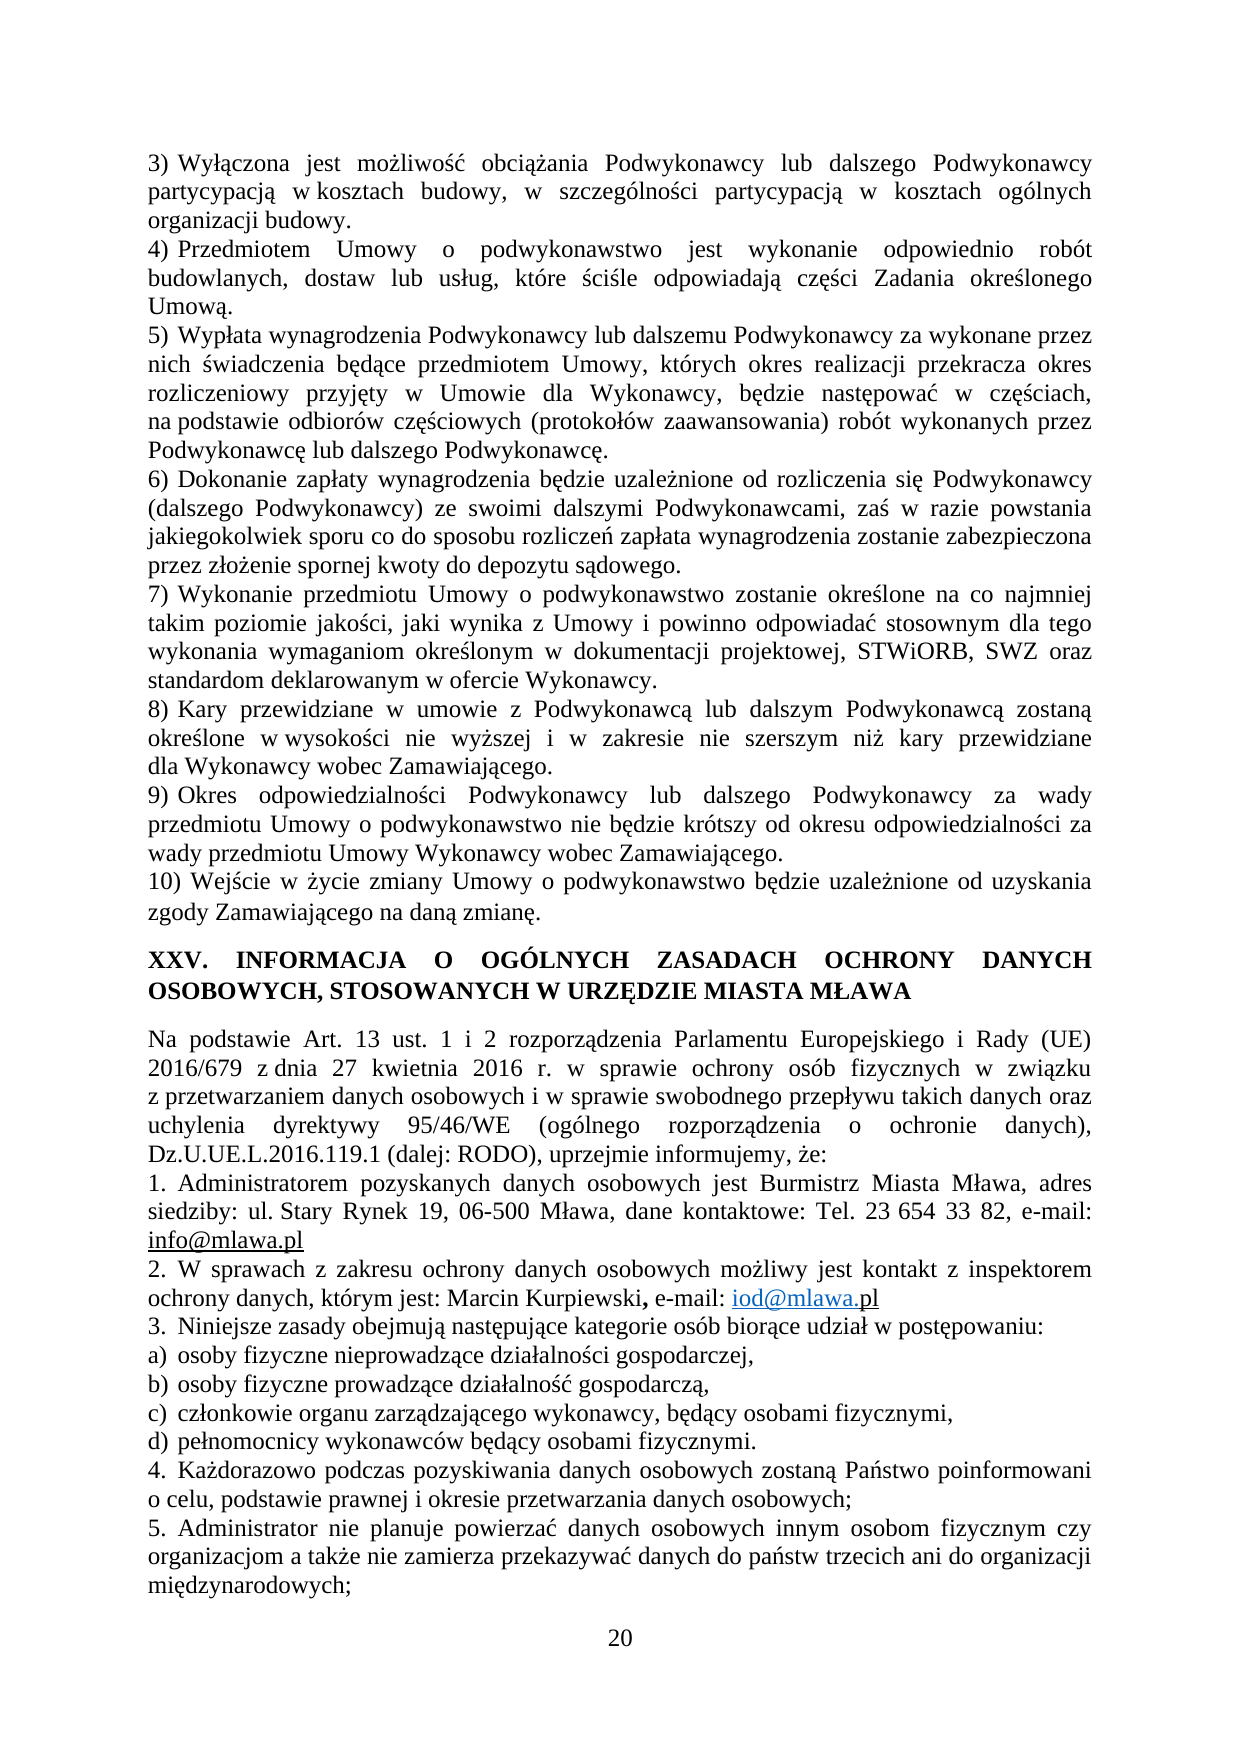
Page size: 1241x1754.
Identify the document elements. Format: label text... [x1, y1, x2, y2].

text XXV. INFORMACJA O OGÓLNYCH ZASADACH OCHRONY DANYCH OSOBOWYCH, STOSOWANYCH W URZĘDZIE MIASTA MŁAWA [148, 945, 1093, 1005]
list Wypłata wynagrodzenia Podwykonawcy lub dalszemu Podwykonawcy za wykonane przez nich świadczenia będące przedmiotem Umowy, których okres realizacji przekracza okres rozliczeniowy przyjęty w Umowie dla Wykonawcy, będzie następować w częściach, na podstawie odbiorów częściowych (protokołów zaawansowania) robót wykonanych przez Podwykonawcę lub dalszego Podwykonawcę. [148, 320, 1093, 464]
list Każdorazowo podczas pozyskiwania danych osobowych zostaną Państwo poinformowani o celu, podstawie prawnej i okresie przetwarzania danych osobowych; [148, 1455, 1093, 1513]
list członkowie organu zarządzającego wykonawcy, będący osobami fizycznymi, [148, 1398, 1093, 1426]
list W sprawach z zakresu ochrony danych osobowych możliwy jest kontakt z inspektorem ochrony danych, którym jest: Marcin Kurpiewski, e-mail: iod@mlawa.pl [148, 1254, 1093, 1311]
list pełnomocnicy wykonawców będący osobami fizycznymi. [148, 1426, 1093, 1455]
list Przedmiotem Umowy o podwykonawstwo jest wykonanie odpowiednio robót budowlanych, dostaw lub usług, które ściśle odpowiadają części Zadania określonego Umową. [148, 234, 1093, 320]
list Niniejsze zasady obejmują następujące kategorie osób biorące udział w postępowaniu: [148, 1311, 1093, 1340]
list Wyłączona jest możliwość obciążania Podwykonawcy lub dalszego Podwykonawcy partycypacją w kosztach budowy, w szczególności partycypacją w kosztach ogólnych organizacji budowy. [148, 148, 1093, 234]
list Okres odpowiedzialności Podwykonawcy lub dalszego Podwykonawcy za wady przedmiotu Umowy o podwykonawstwo nie będzie krótszy od okresu odpowiedzialności za wady przedmiotu Umowy Wykonawcy wobec Zamawiającego. [148, 780, 1093, 866]
list Dokonanie zapłaty wynagrodzenia będzie uzależnione od rozliczenia się Podwykonawcy (dalszego Podwykonawcy) ze swoimi dalszymi Podwykonawcami, zaś w razie powstania jakiegokolwiek sporu co do sposobu rozliczeń zapłata wynagrodzenia zostanie zabezpieczona przez złożenie spornej kwoty do depozytu sądowego. [148, 464, 1093, 579]
list Administrator nie planuje powierzać danych osobowych innym osobom fizycznym czy organizacjom a także nie zamierza przekazywać danych do państw trzecich ani do organizacji międzynarodowych; [148, 1513, 1093, 1599]
list Administratorem pozyskanych danych osobowych jest Burmistrz Miasta Mława, adres siedziby: ul. Stary Rynek 19, 06-500 Mława, dane kontaktowe: Tel. 23 654 33 82, e-mail: info@mlawa.pl [148, 1168, 1093, 1254]
list 10) Wejście w życie zmiany Umowy o podwykonawstwo będzie uzależnione od uzyskania zgody Zamawiającego na daną zmianę. [148, 866, 1093, 926]
list osoby fizyczne nieprowadzące działalności gospodarczej, [148, 1340, 1093, 1369]
text Na podstawie Art. 13 ust. 1 i 2 rozporządzenia Parlamentu Europejskiego i Rady (UE) 2016/679 z dnia 27 kwietnia 2016 r. w sprawie ochrony osób fizycznych w związku z przetwarzaniem danych osobowych i w sprawie swobodnego przepływu takich danych oraz uchylenia dyrektywy 95/46/WE (ogólnego rozporządzenia o ochronie danych), Dz.U.UE.L.2016.119.1 (dalej: RODO), uprzejmie informujemy, że: [148, 1024, 1093, 1168]
list Kary przewidziane w umowie z Podwykonawcą lub dalszym Podwykonawcą zostaną określone w wysokości nie wyższej i w zakresie nie szerszym niż kary przewidziane dla Wykonawcy wobec Zamawiającego. [148, 694, 1093, 780]
list osoby fizyczne prowadzące działalność gospodarczą, [148, 1369, 1093, 1398]
list Wykonanie przedmiotu Umowy o podwykonawstwo zostanie określone na co najmniej takim poziomie jakości, jaki wynika z Umowy i powinno odpowiadać stosownym dla tego wykonania wymaganiom określonym w dokumentacji projektowej, STWiORB, SWZ oraz standardom deklarowanym w ofercie Wykonawcy. [148, 579, 1093, 694]
